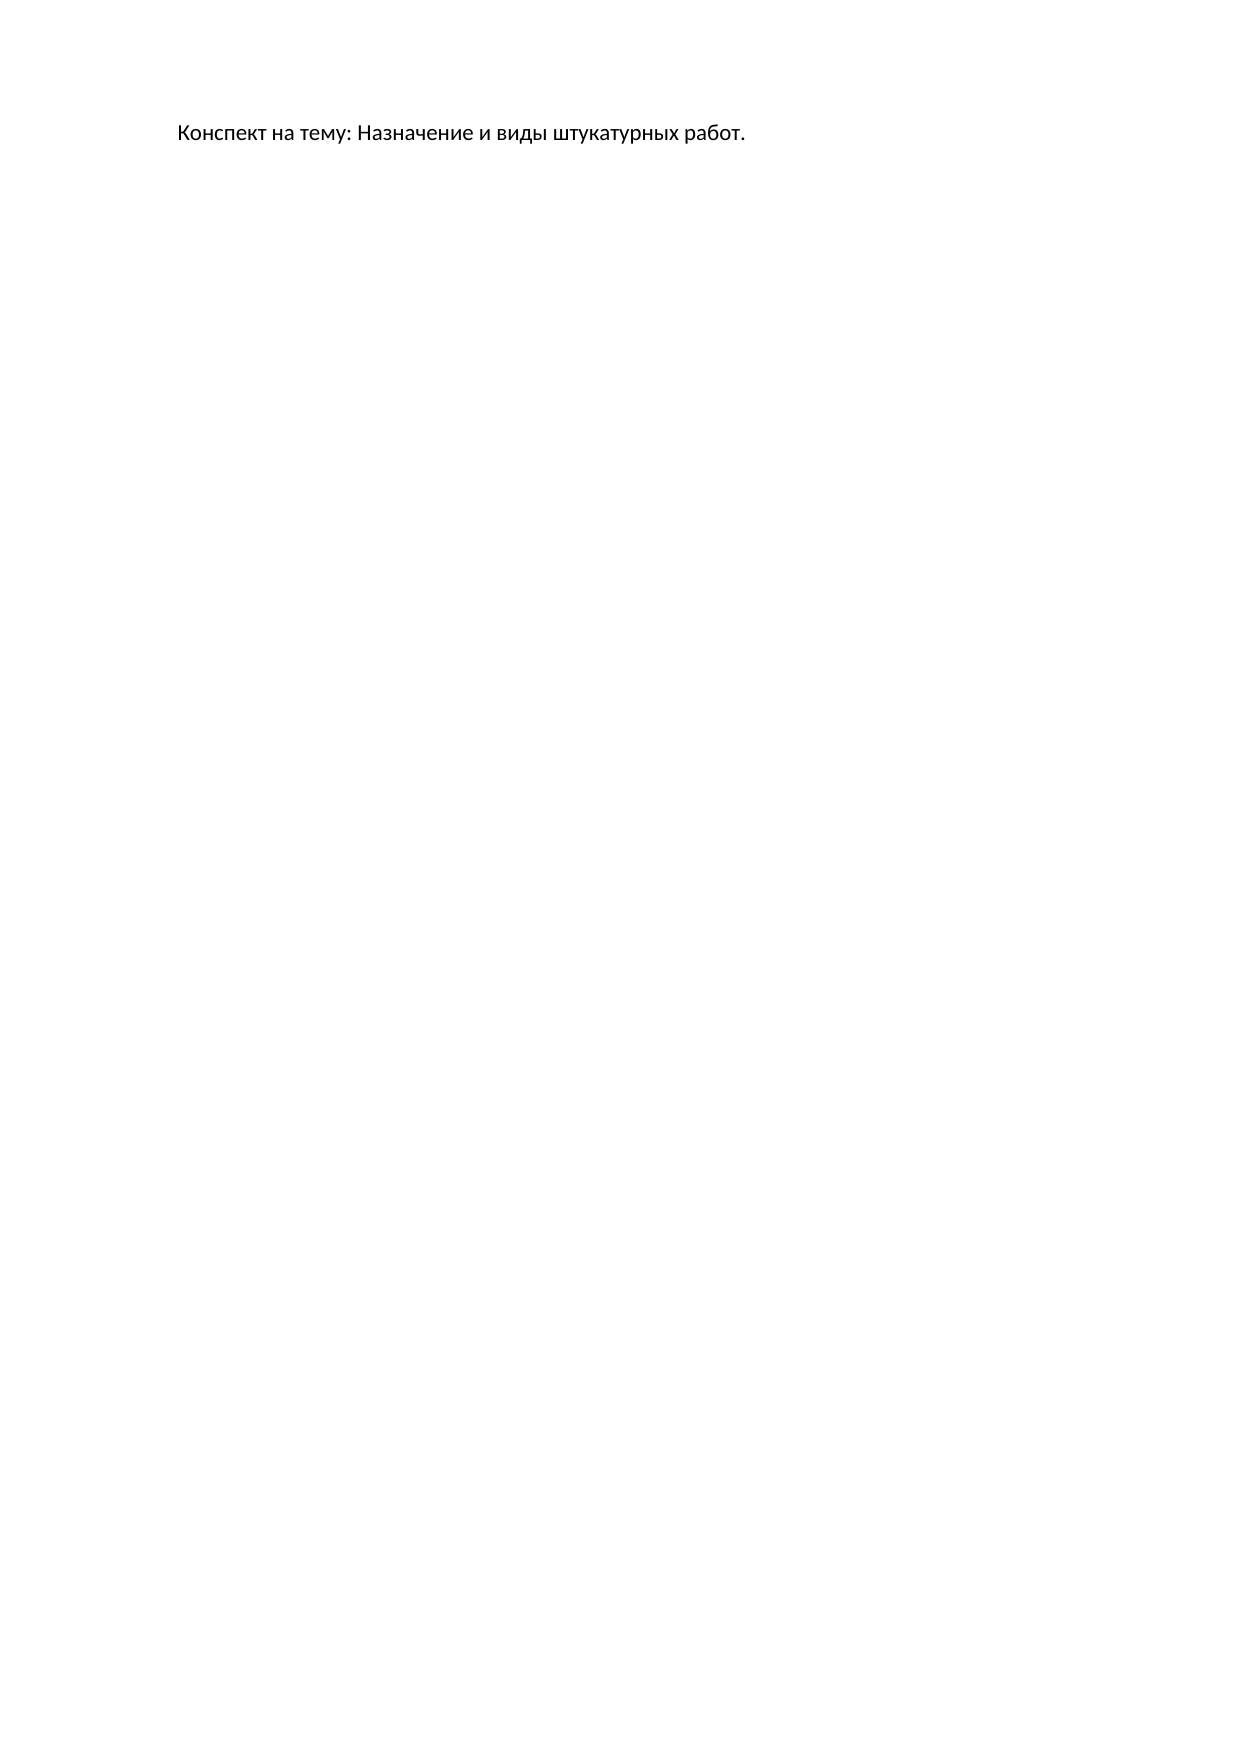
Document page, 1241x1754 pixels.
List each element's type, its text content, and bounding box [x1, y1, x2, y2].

text Конспект на тему: Назначение и виды штукатурных работ. [177, 118, 1152, 146]
